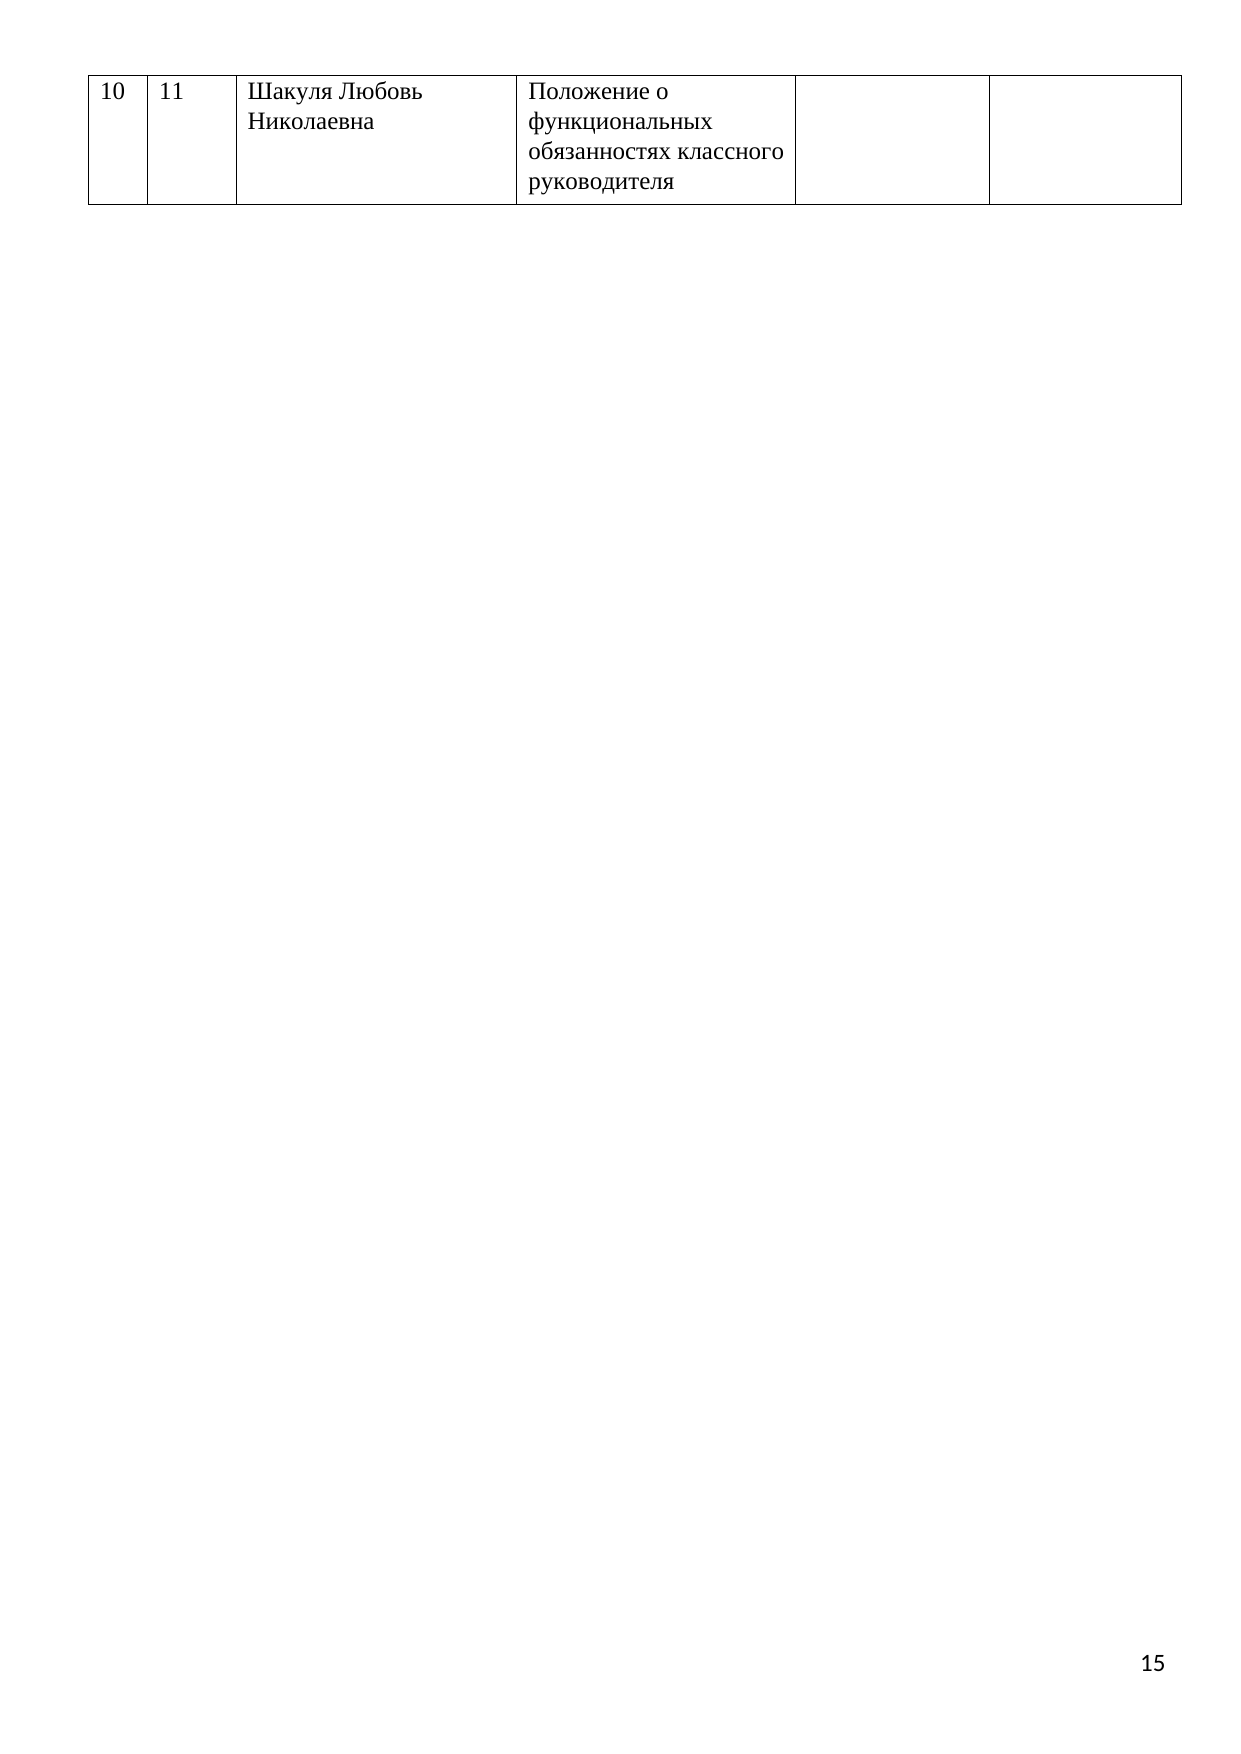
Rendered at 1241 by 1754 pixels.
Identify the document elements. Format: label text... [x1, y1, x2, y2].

table_cell [990, 76, 1181, 204]
table_cell Шакуля Любовь Николаевна [237, 76, 516, 204]
table_cell 11 [148, 76, 236, 204]
table_cell 10 [89, 76, 147, 204]
table_cell [796, 76, 989, 204]
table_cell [517, 76, 795, 204]
